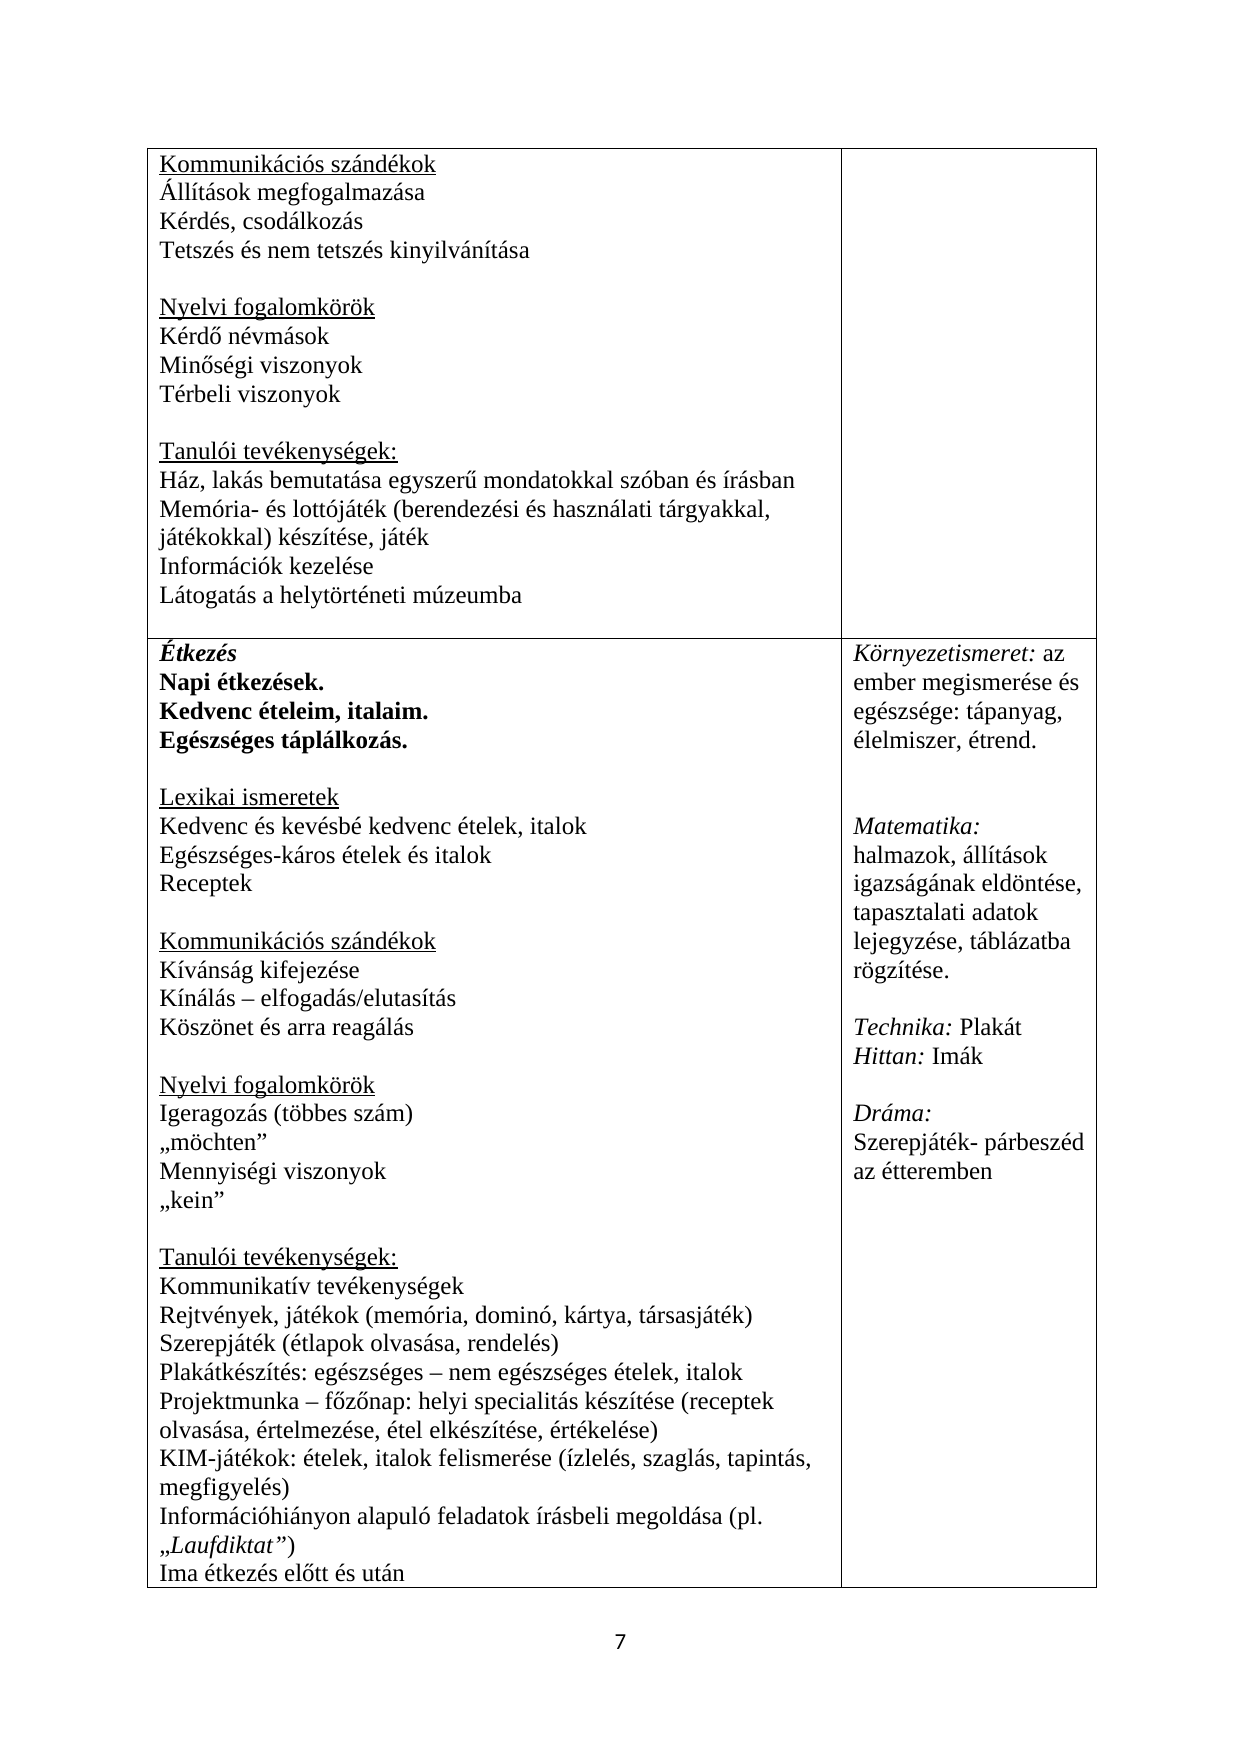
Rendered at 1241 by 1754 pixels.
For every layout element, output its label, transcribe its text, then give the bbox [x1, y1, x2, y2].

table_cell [842, 149, 1096, 637]
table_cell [148, 149, 841, 637]
table_cell Étkezés Napi étkezések. Kedvenc ételeim, italaim. Egészséges táplálkozás. Lexikai ismeretek Kedvenc és kevésbé kedvenc ételek, italok Egészséges-káros ételek és italok Receptek Kommunikációs szándékok Kívánság kifejezése Kínálás – elfogadás/elutasítás Köszönet és arra reagálás Nyelvi fogalomkörök Igeragozás (többes szám) „möchten” Mennyiségi viszonyok „kein” Tanulói tevékenységek: Kommunikatív tevékenységek Rejtvények, játékok (memória, dominó, kártya, társasjáték) Szerepjáték (étlapok olvasása, rendelés) Plakátkészítés: egészséges – nem egészséges ételek, italok Projektmunka – főzőnap: helyi specialitás készítése (receptek olvasása, értelmezése, étel elkészítése, értékelése) KIM-játékok: ételek, italok felismerése (ízlelés, szaglás, tapintás, megfigyelés) Információhiányon alapuló feladatok írásbeli megoldása (pl. „Laufdiktat”) Ima étkezés előtt és után [148, 639, 841, 1587]
table_cell Környezetismeret: az ember megismerése és egészsége: tápanyag, élelmiszer, étrend. Matematika: halmazok, állítások igazságának eldöntése, tapasztalati adatok lejegyzése, táblázatba rögzítése. Technika: Plakát Hittan: Imák Dráma: Szerepjáték- párbeszéd az étteremben [842, 639, 1096, 1587]
